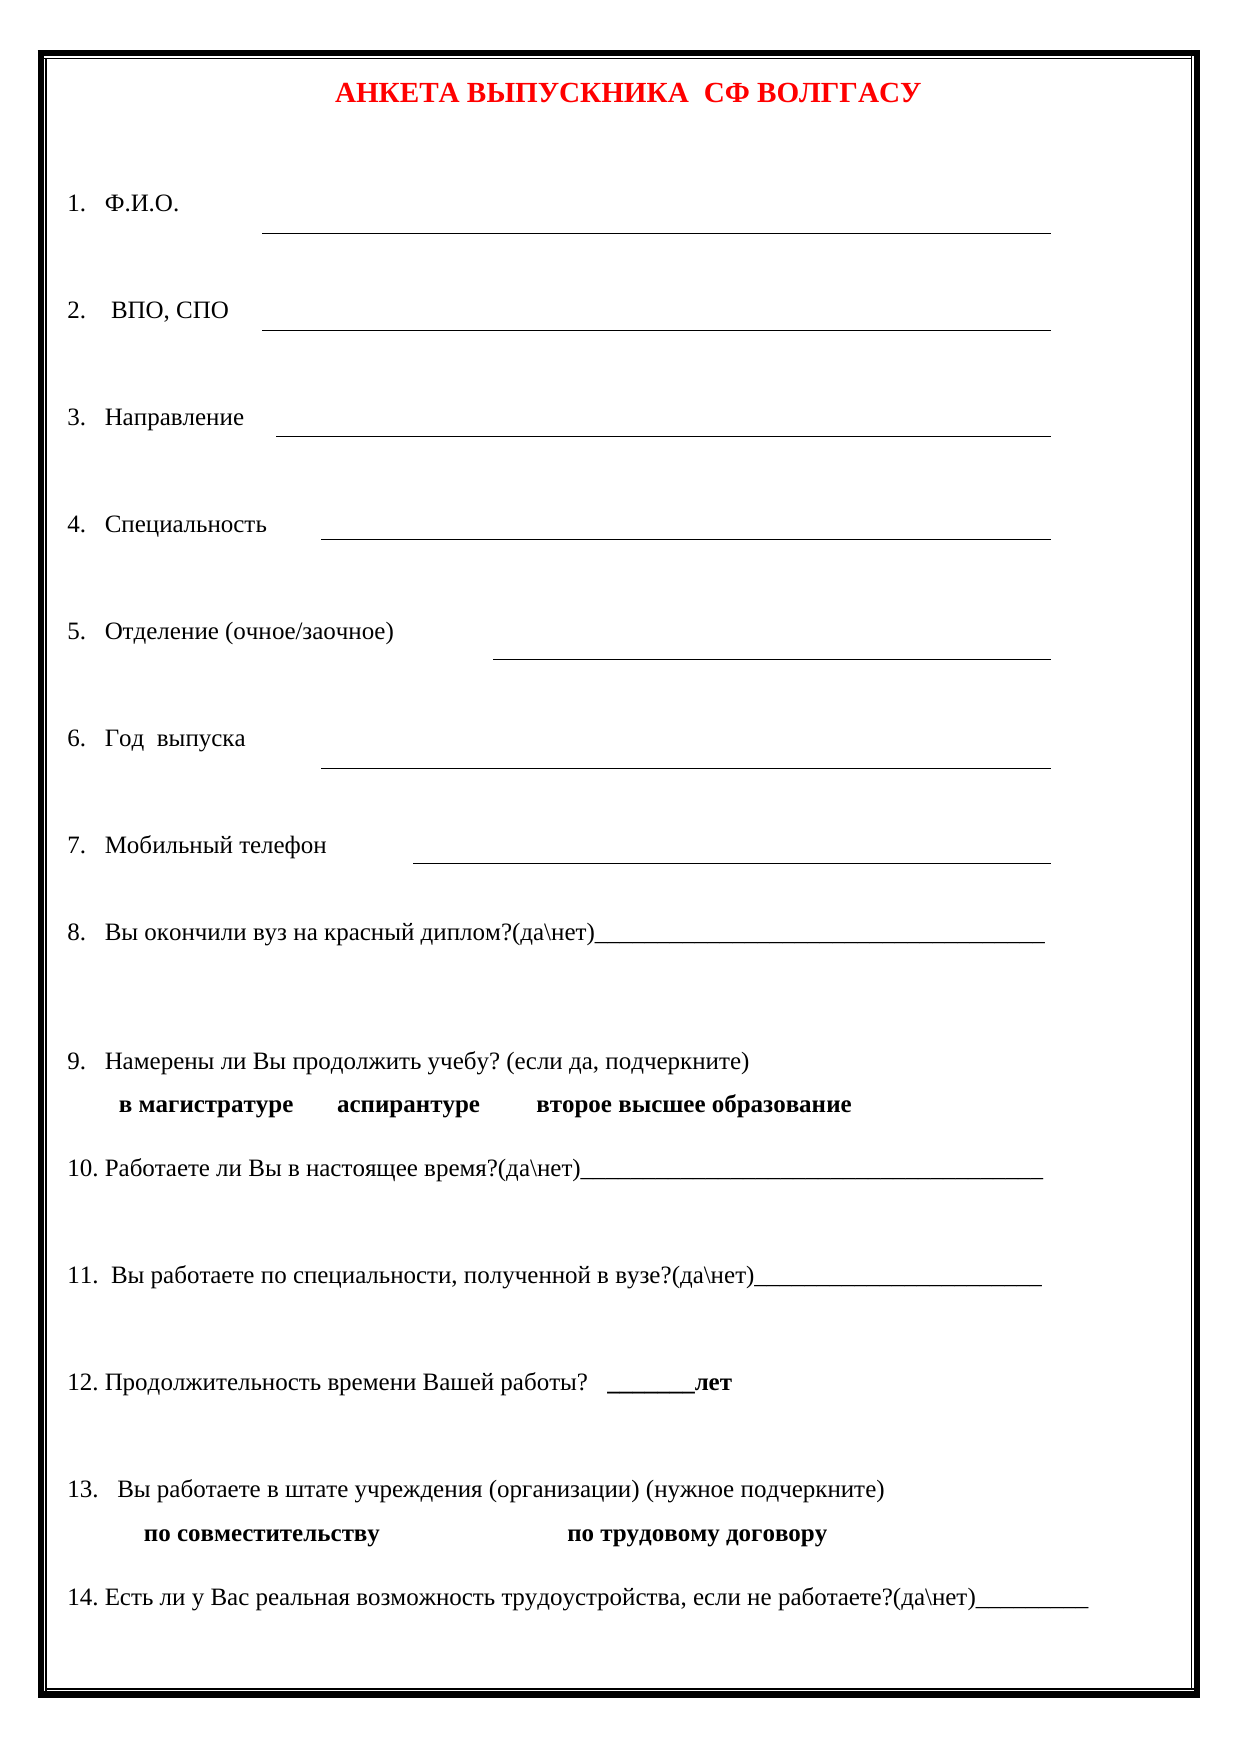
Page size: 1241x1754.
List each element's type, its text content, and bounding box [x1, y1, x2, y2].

list Направление [67, 402, 1162, 431]
list Отделение (очное/заочное) [67, 616, 1162, 645]
list Продолжительность времени Вашей работы? _______лет [67, 1367, 1162, 1396]
list ВПО, СПО [67, 295, 1162, 324]
list Специальность [67, 509, 1162, 538]
text Анкета выпускника СФ ВолгГАСУ [94, 75, 1162, 108]
list Мобильный телефон [67, 831, 1162, 859]
text по совместительству по трудовому договору [75, 1518, 1162, 1546]
list Вы окончили вуз на красный диплом?(да\нет)____________________________________ [67, 917, 1162, 946]
list Работаете ли Вы в настоящее время?(да\нет)_____________________________________ [67, 1153, 1162, 1182]
list Ф.И.О. [67, 188, 1162, 217]
list Намерены ли Вы продолжить учебу? (если да, подчеркните) [67, 1046, 1162, 1075]
text в магистратуре аспирантуре второе высшее образование [112, 1089, 1162, 1118]
list Вы работаете по специальности, полученной в вузе?(да\нет)_______________________ [67, 1260, 1162, 1289]
list Вы работаете в штате учреждения (организации) (нужное подчеркните) [67, 1474, 1162, 1503]
list Год выпуска [67, 723, 1162, 752]
list Есть ли у Вас реальная возможность трудоустройства, если не работаете?(да\нет)_________ [67, 1582, 1162, 1610]
